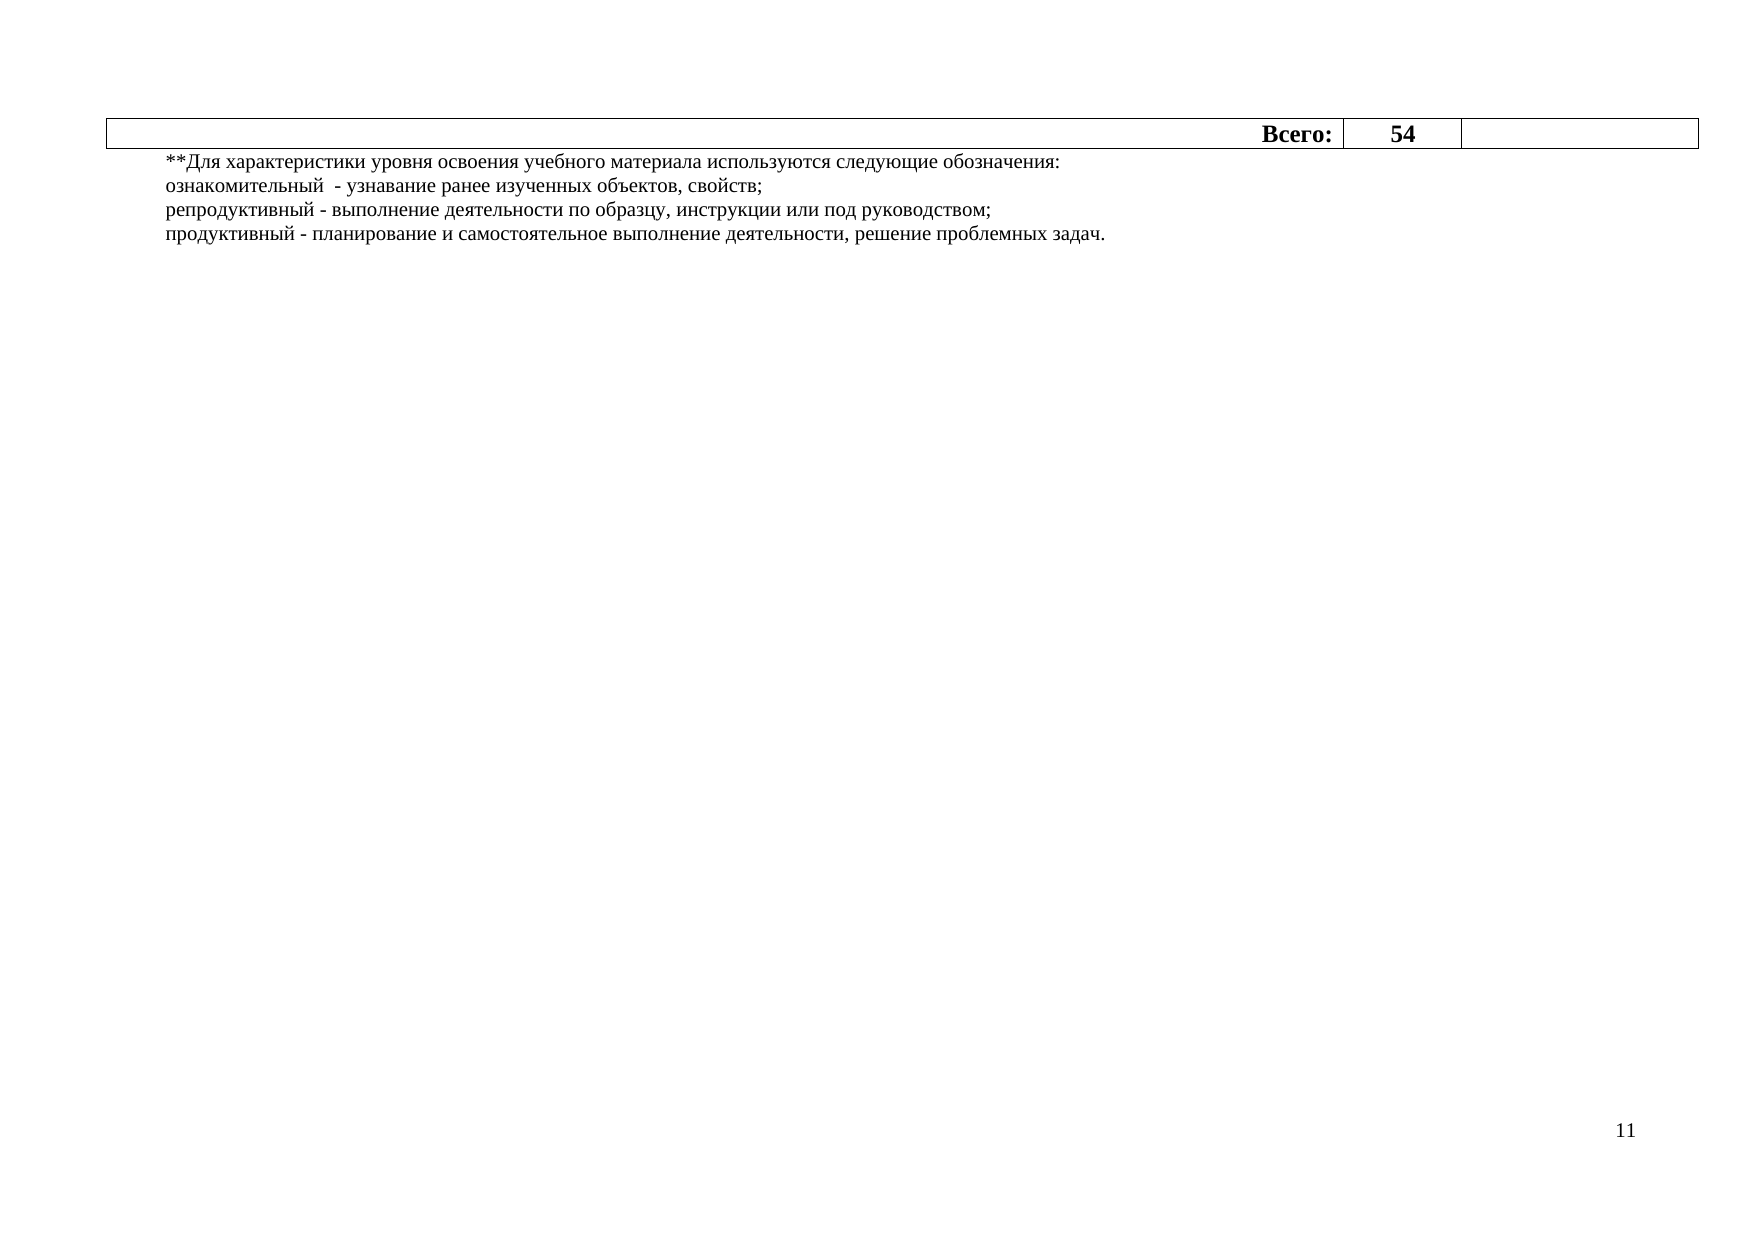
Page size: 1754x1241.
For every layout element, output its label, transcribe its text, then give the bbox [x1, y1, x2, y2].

text репродуктивный - выполнение деятельности по образцу, инструкции или под руководством; [118, 197, 1636, 221]
text продуктивный - планирование и самостоятельное выполнение деятельности, решение проблемных задач. [118, 221, 1636, 245]
text ознакомительный - узнавание ранее изученных объектов, свойств; [118, 173, 1636, 197]
table_cell [1462, 119, 1698, 148]
table_cell 54 [1344, 119, 1461, 148]
table_cell Всего: [107, 119, 1343, 148]
text **Для характеристики уровня освоения учебного материала используются следующие обозначения: [118, 149, 1636, 173]
